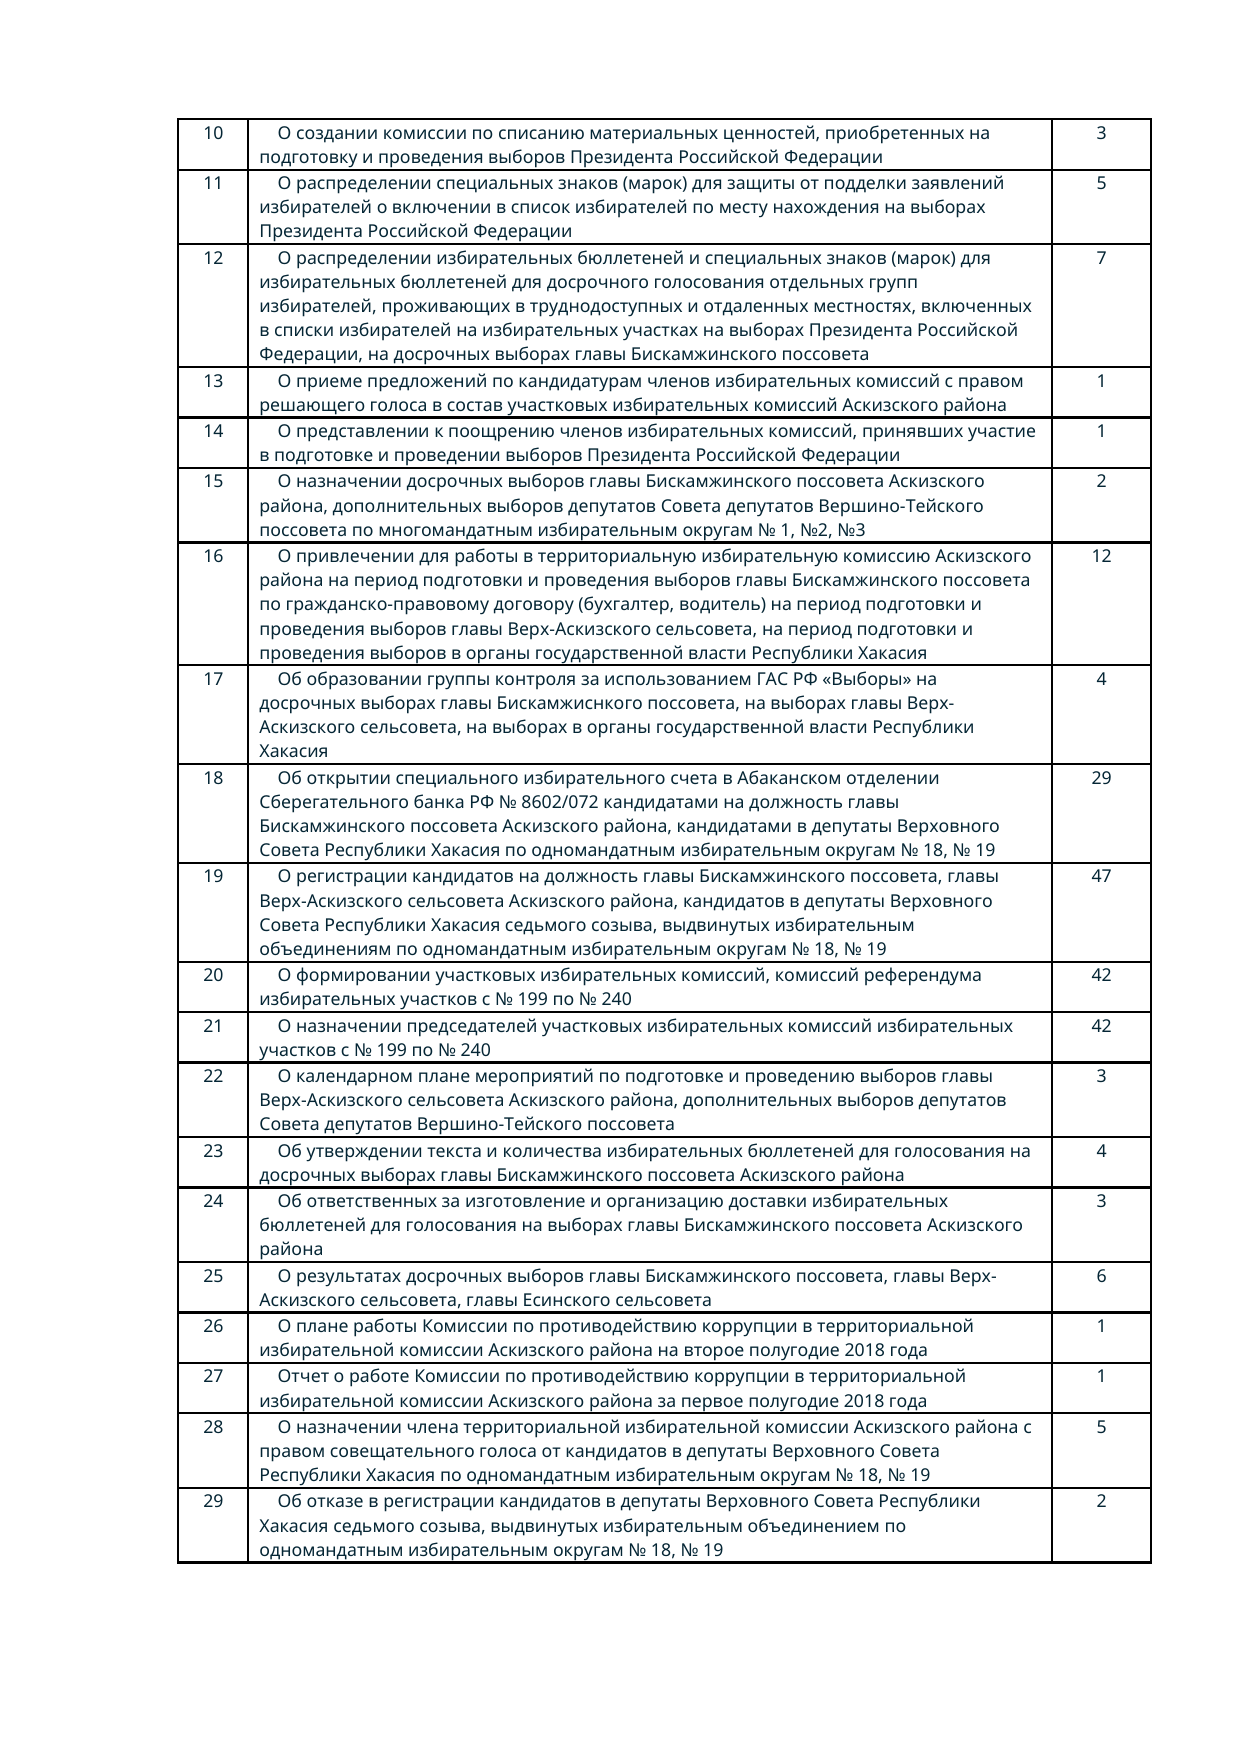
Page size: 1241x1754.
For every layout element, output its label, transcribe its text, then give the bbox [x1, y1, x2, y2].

table_cell Об ответственных за изготовление и организацию доставки избирательных бюллетеней для голосования на выборах главы Бискамжинского поссовета Аскизского района [249, 1189, 1051, 1261]
table_cell 10 [179, 120, 247, 168]
table_cell 1 [1053, 419, 1150, 467]
table_cell О плане работы Комиссии по противодействию коррупции в территориальной избирательной комиссии Аскизского района на второе полугодие 2018 года [249, 1314, 1051, 1362]
table_cell 22 [179, 1064, 247, 1136]
table_cell О результатах досрочных выборов главы Бискамжинского поссовета, главы Верх-Аскизского сельсовета, главы Есинского сельсовета [249, 1263, 1051, 1311]
table_cell 14 [179, 419, 247, 467]
table_cell 42 [1053, 963, 1150, 1011]
table_cell 23 [179, 1138, 247, 1186]
table_cell Отчет о работе Комиссии по противодействию коррупции в территориальной избирательной комиссии Аскизского района за первое полугодие 2018 года [249, 1364, 1051, 1412]
table_cell 20 [179, 963, 247, 1011]
table_cell 4 [1053, 666, 1150, 763]
table_cell О назначении члена территориальной избирательной комиссии Аскизского района с правом совещательного голоса от кандидатов в депутаты Верховного Совета Республики Хакасия по одномандатным избирательным округам № 18, № 19 [249, 1414, 1051, 1487]
table_cell 2 [1053, 1489, 1150, 1561]
table_cell 1 [1053, 368, 1150, 416]
table_cell Об открытии специального избирательного счета в Абаканском отделении Сберегательного банка РФ № 8602/072 кандидатами на должность главы Бискамжинского поссовета Аскизского района, кандидатами в депутаты Верховного Совета Республики Хакасия по одномандатным избирательным округам № 18, № 19 [249, 765, 1051, 862]
table_cell Об образовании группы контроля за использованием ГАС РФ «Выборы» на досрочных выборах главы Бискамжиснкого поссовета, на выборах главы Верх-Аскизского сельсовета, на выборах в органы государственной власти Республики Хакасия [249, 666, 1051, 763]
table_cell 3 [1053, 1189, 1150, 1261]
table_cell 3 [1053, 120, 1150, 168]
table_cell О распределении специальных знаков (марок) для защиты от подделки заявлений избирателей о включении в список избирателей по месту нахождения на выборах Президента Российской Федерации [249, 171, 1051, 243]
table_cell 25 [179, 1263, 247, 1311]
table_cell 27 [179, 1364, 247, 1412]
table_cell 24 [179, 1189, 247, 1261]
table_cell 2 [1053, 469, 1150, 541]
table_cell О создании комиссии по списанию материальных ценностей, приобретенных на подготовку и проведения выборов Президента Российской Федерации [249, 120, 1051, 168]
table_cell 47 [1053, 864, 1150, 961]
table_cell О календарном плане мероприятий по подготовке и проведению выборов главы Верх-Аскизского сельсовета Аскизского района, дополнительных выборов депутатов Совета депутатов Вершино-Тейского поссовета [249, 1064, 1051, 1136]
table_cell 12 [1053, 544, 1150, 664]
table_cell О назначении председателей участковых избирательных комиссий избирательных участков с № 199 по № 240 [249, 1013, 1051, 1061]
table_cell О формировании участковых избирательных комиссий, комиссий референдума избирательных участков с № 199 по № 240 [249, 963, 1051, 1011]
table_cell 6 [1053, 1263, 1150, 1311]
table_cell 21 [179, 1013, 247, 1061]
table_cell О привлечении для работы в территориальную избирательную комиссию Аскизского района на период подготовки и проведения выборов главы Бискамжинского поссовета по гражданско-правовому договору (бухгалтер, водитель) на период подготовки и проведения выборов главы Верх-Аскизского сельсовета, на период подготовки и проведения выборов в органы государственной власти Республики Хакасия [249, 544, 1051, 664]
table_cell 12 [179, 245, 247, 366]
table_cell 5 [1053, 171, 1150, 243]
table_cell О приеме предложений по кандидатурам членов избирательных комиссий с правом решающего голоса в состав участковых избирательных комиссий Аскизского района [249, 368, 1051, 416]
table_cell 4 [1053, 1138, 1150, 1186]
table_cell 28 [179, 1414, 247, 1487]
table_cell 19 [179, 864, 247, 961]
table_cell 11 [179, 171, 247, 243]
table_cell Об утверждении текста и количества избирательных бюллетеней для голосования на досрочных выборах главы Бискамжинского поссовета Аскизского района [249, 1138, 1051, 1186]
table_cell Об отказе в регистрации кандидатов в депутаты Верховного Совета Республики Хакасия седьмого созыва, выдвинутых избирательным объединением по одномандатным избирательным округам № 18, № 19 [249, 1489, 1051, 1561]
table_cell 42 [1053, 1013, 1150, 1061]
table_cell О назначении досрочных выборов главы Бискамжинского поссовета Аскизского района, дополнительных выборов депутатов Совета депутатов Вершино-Тейского поссовета по многомандатным избирательным округам № 1, №2, №3 [249, 469, 1051, 541]
table_cell О распределении избирательных бюллетеней и специальных знаков (марок) для избирательных бюллетеней для досрочного голосования отдельных групп избирателей, проживающих в труднодоступных и отдаленных местностях, включенных в списки избирателей на избирательных участках на выборах Президента Российской Федерации, на досрочных выборах главы Бискамжинского поссовета [249, 245, 1051, 366]
table_cell 7 [1053, 245, 1150, 366]
table_cell О представлении к поощрению членов избирательных комиссий, принявших участие в подготовке и проведении выборов Президента Российской Федерации [249, 419, 1051, 467]
table_cell 17 [179, 666, 247, 763]
table_cell 15 [179, 469, 247, 541]
table_cell 26 [179, 1314, 247, 1362]
table_cell 16 [179, 544, 247, 664]
table_cell 18 [179, 765, 247, 862]
table_cell 13 [179, 368, 247, 416]
table_cell 5 [1053, 1414, 1150, 1487]
table_cell 1 [1053, 1314, 1150, 1362]
table_cell 29 [179, 1489, 247, 1561]
table_cell 29 [1053, 765, 1150, 862]
table_cell 1 [1053, 1364, 1150, 1412]
table_cell О регистрации кандидатов на должность главы Бискамжинского поссовета, главы Верх-Аскизского сельсовета Аскизского района, кандидатов в депутаты Верховного Совета Республики Хакасия седьмого созыва, выдвинутых избирательным объединениям по одномандатным избирательным округам № 18, № 19 [249, 864, 1051, 961]
table_cell 3 [1053, 1064, 1150, 1136]
